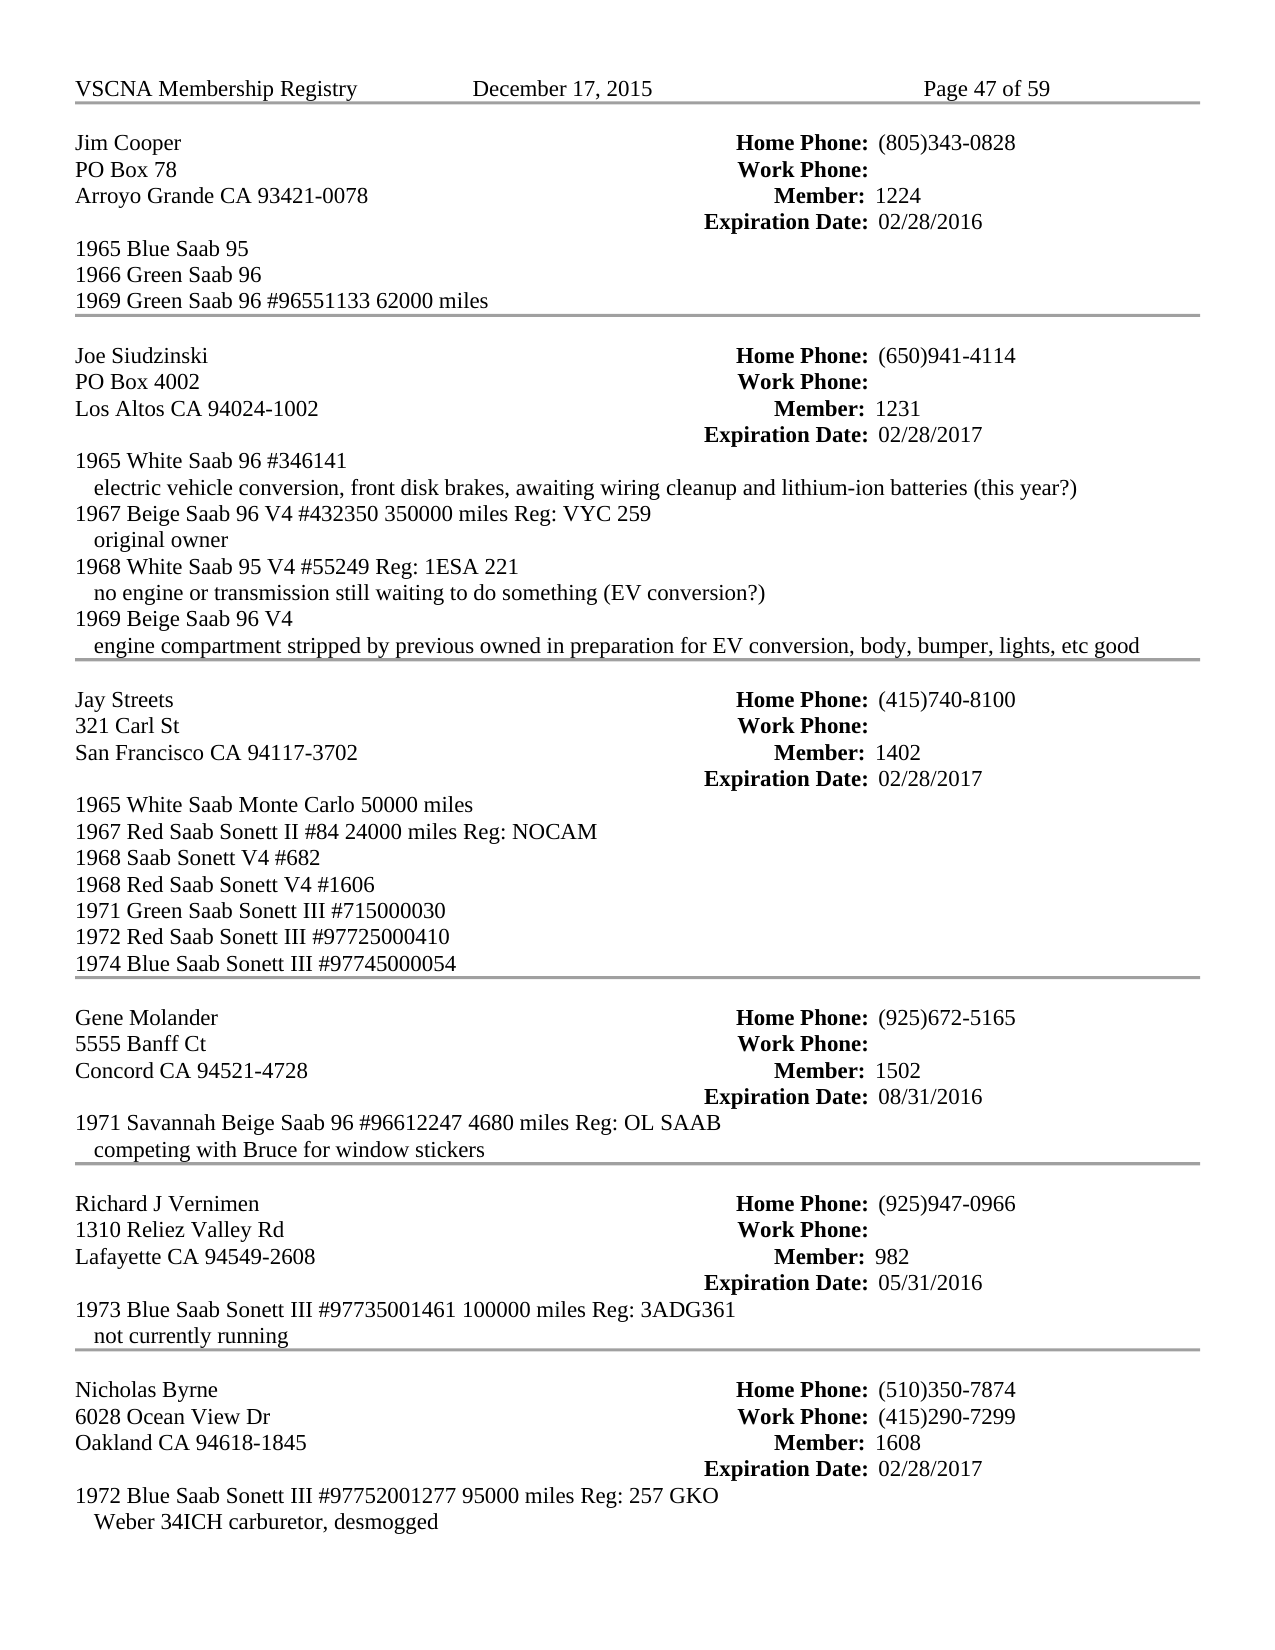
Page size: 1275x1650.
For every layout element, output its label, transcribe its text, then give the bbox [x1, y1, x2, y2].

text Expiration Date: 08/31/2016 [75, 1083, 1200, 1109]
text 1973 Blue Saab Sonett III #97735001461 100000 miles Reg: 3ADG361 [75, 1296, 1200, 1322]
text Jim Cooper Home Phone: (805)343-0828 [75, 129, 1200, 156]
text 1968 White Saab 95 V4 #55249 Reg: 1ESA 221 [75, 553, 1200, 579]
text 1968 Saab Sonett V4 #682 [75, 844, 1200, 871]
text Expiration Date: 02/28/2017 [75, 765, 1200, 792]
text Jay Streets Home Phone: (415)740-8100 [75, 686, 1200, 712]
text 1965 White Saab Monte Carlo 50000 miles [75, 792, 1200, 818]
text 6028 Ocean View Dr Work Phone: (415)290-7299 [75, 1403, 1200, 1429]
text 321 Carl St Work Phone: [75, 712, 1200, 739]
text Richard J Vernimen Home Phone: (925)947-0966 [75, 1190, 1200, 1217]
text 1968 Red Saab Sonett V4 #1606 [75, 871, 1200, 897]
text 1966 Green Saab 96 [75, 261, 1200, 287]
text 1965 White Saab 96 #346141 [75, 447, 1200, 474]
text 5555 Banff Ct Work Phone: [75, 1030, 1200, 1057]
text original owner [75, 526, 1200, 553]
text Lafayette CA 94549-2608 Member: 982 [75, 1243, 1200, 1269]
text Expiration Date: 02/28/2017 [75, 1455, 1200, 1482]
text 1965 Blue Saab 95 [75, 235, 1200, 261]
text Expiration Date: 02/28/2017 [75, 421, 1200, 447]
text Expiration Date: 05/31/2016 [75, 1269, 1200, 1296]
text 1971 Green Saab Sonett III #715000030 [75, 897, 1200, 923]
text San Francisco CA 94117-3702 Member: 1402 [75, 739, 1200, 765]
text 1310 Reliez Valley Rd Work Phone: [75, 1217, 1200, 1243]
text Joe Siudzinski Home Phone: (650)941-4114 [75, 342, 1200, 368]
text 1969 Beige Saab 96 V4 [75, 605, 1200, 632]
text PO Box 78 Work Phone: [75, 156, 1200, 182]
text competing with Bruce for window stickers [75, 1136, 1200, 1162]
text Expiration Date: 02/28/2016 [75, 208, 1200, 235]
text no engine or transmission still waiting to do something (EV conversion?) [75, 579, 1200, 605]
text 1972 Blue Saab Sonett III #97752001277 95000 miles Reg: 257 GKO [75, 1482, 1200, 1508]
text Concord CA 94521-4728 Member: 1502 [75, 1057, 1200, 1083]
text Weber 34ICH carburetor, desmogged [75, 1508, 1200, 1534]
text Gene Molander Home Phone: (925)672-5165 [75, 1004, 1200, 1030]
text not currently running [75, 1322, 1200, 1348]
text 1967 Beige Saab 96 V4 #432350 350000 miles Reg: VYC 259 [75, 500, 1200, 526]
text 1967 Red Saab Sonett II #84 24000 miles Reg: NOCAM [75, 818, 1200, 844]
text engine compartment stripped by previous owned in preparation for EV conversion, body, bumper, lights, etc good [75, 632, 1200, 658]
text 1969 Green Saab 96 #96551133 62000 miles [75, 287, 1200, 313]
text Nicholas Byrne Home Phone: (510)350-7874 [75, 1376, 1200, 1403]
text Oakland CA 94618-1845 Member: 1608 [75, 1429, 1200, 1455]
text PO Box 4002 Work Phone: [75, 368, 1200, 394]
text electric vehicle conversion, front disk brakes, awaiting wiring cleanup and lithium-ion batteries (this year?) [75, 474, 1200, 500]
text 1972 Red Saab Sonett III #97725000410 [75, 923, 1200, 950]
text 1971 Savannah Beige Saab 96 #96612247 4680 miles Reg: OL SAAB [75, 1109, 1200, 1136]
text 1974 Blue Saab Sonett III #97745000054 [75, 950, 1200, 976]
text Los Altos CA 94024-1002 Member: 1231 [75, 394, 1200, 421]
text Arroyo Grande CA 93421-0078 Member: 1224 [75, 182, 1200, 208]
